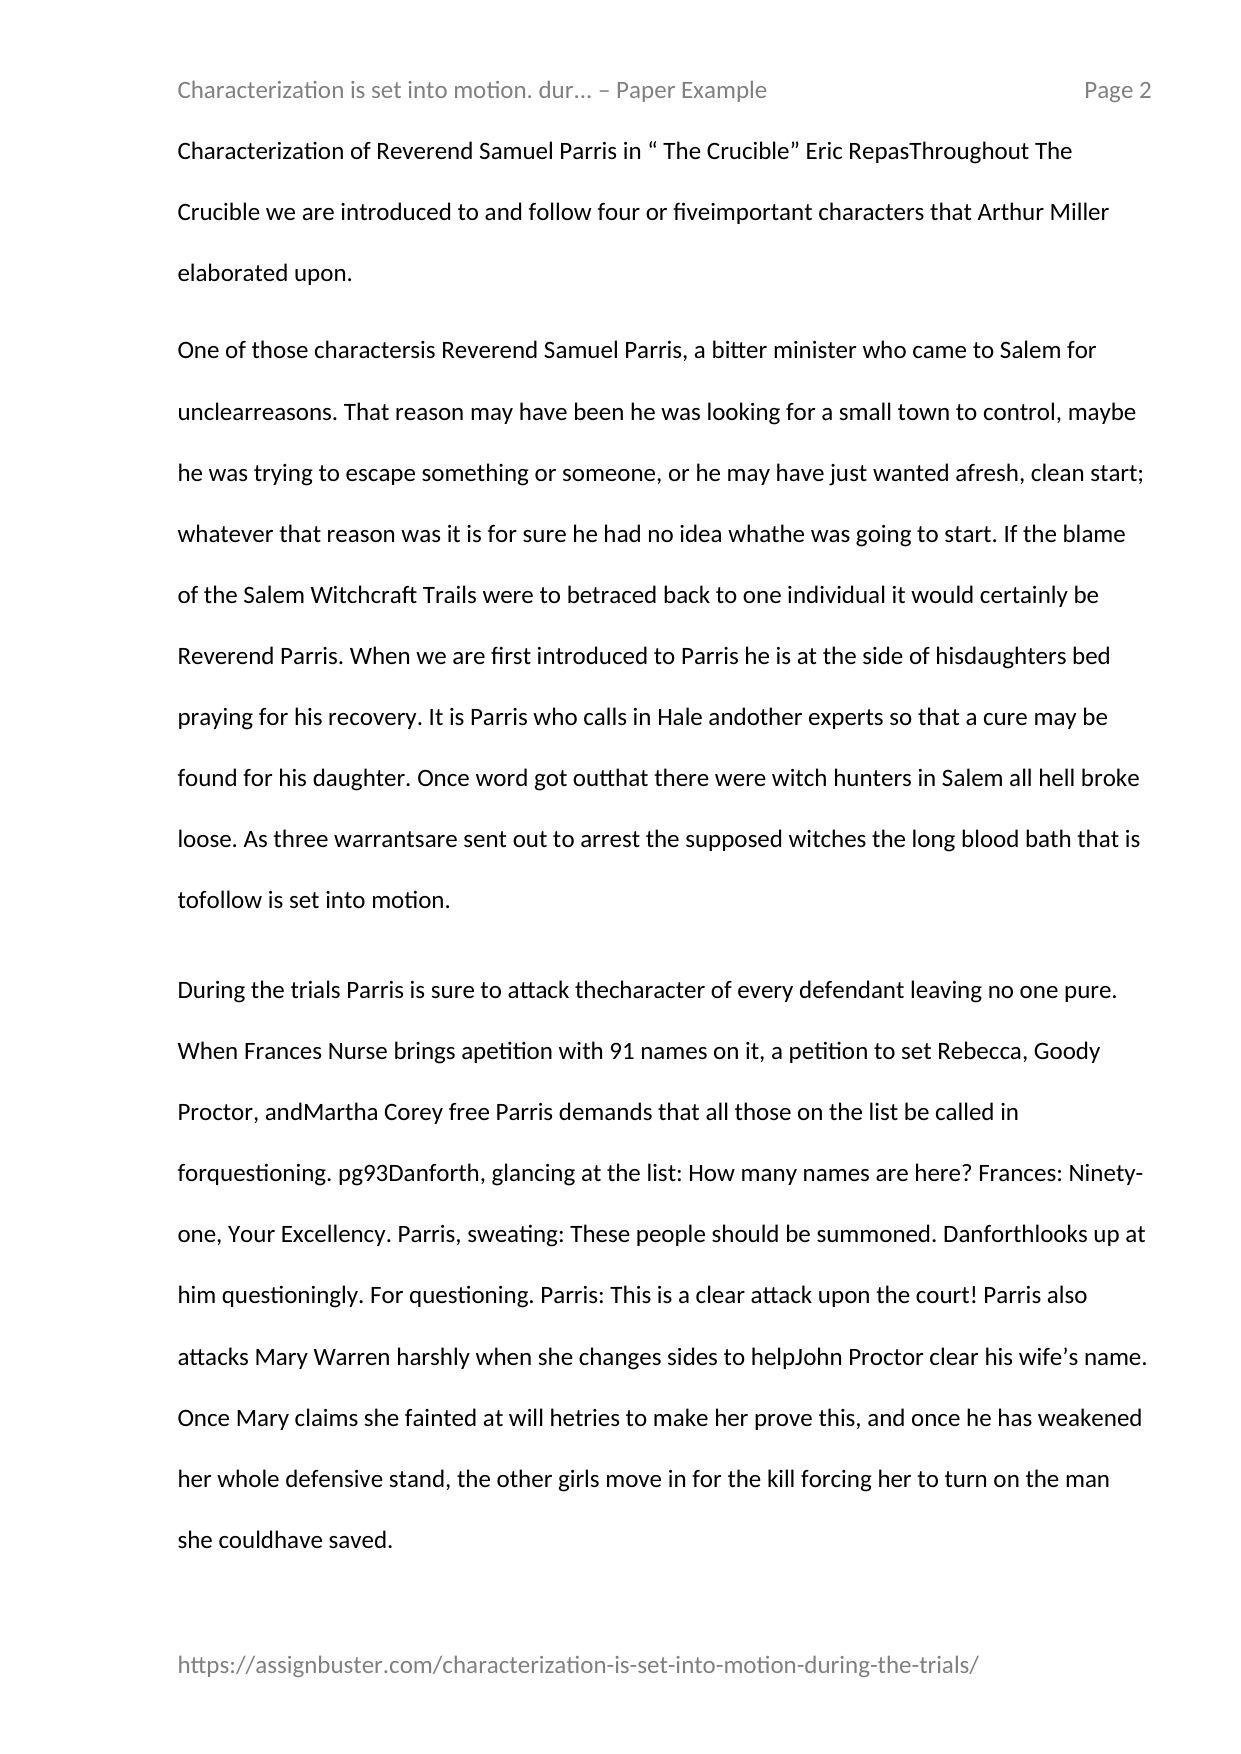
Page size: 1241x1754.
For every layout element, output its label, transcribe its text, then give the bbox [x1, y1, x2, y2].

text One of those charactersis Reverend Samuel Parris, a bitter minister who came to Salem for unclearreasons. That reason may have been he was looking for a small town to control, maybe he was trying to escape something or someone, or he may have just wanted afresh, clean start; whatever that reason was it is for sure he had no idea whathe was going to start. If the blame of the Salem Witchcraft Trails were to betraced back to one individual it would certainly be Reverend Parris. When we are first introduced to Parris he is at the side of hisdaughters bed praying for his recovery. It is Parris who calls in Hale andother experts so that a cure may be found for his daughter. Once word got outthat there were witch hunters in Salem all hell broke loose. As three warrantsare sent out to arrest the supposed witches the long blood bath that is tofollow is set into motion. [177, 334, 1152, 914]
text During the trials Parris is sure to attack thecharacter of every defendant leaving no one pure. When Frances Nurse brings apetition with 91 names on it, a petition to set Rebecca, Goody Proctor, andMartha Corey free Parris demands that all those on the list be called in forquestioning. pg93Danforth, glancing at the list: How many names are here? Frances: Ninety-one, Your Excellency. Parris, sweating: These people should be summoned. Danforthlooks up at him questioningly. For questioning. Parris: This is a clear attack upon the court! Parris also attacks Mary Warren harshly when she changes sides to helpJohn Proctor clear his wife’s name. Once Mary claims she fainted at will hetries to make her prove this, and once he has weakened her whole defensive stand, the other girls move in for the kill forcing her to turn on the man she couldhave saved. [177, 974, 1152, 1554]
text Characterization of Reverend Samuel Parris in “ The Crucible” Eric RepasThroughout The Crucible we are introduced to and follow four or fiveimportant characters that Arthur Miller elaborated upon. [177, 135, 1152, 287]
